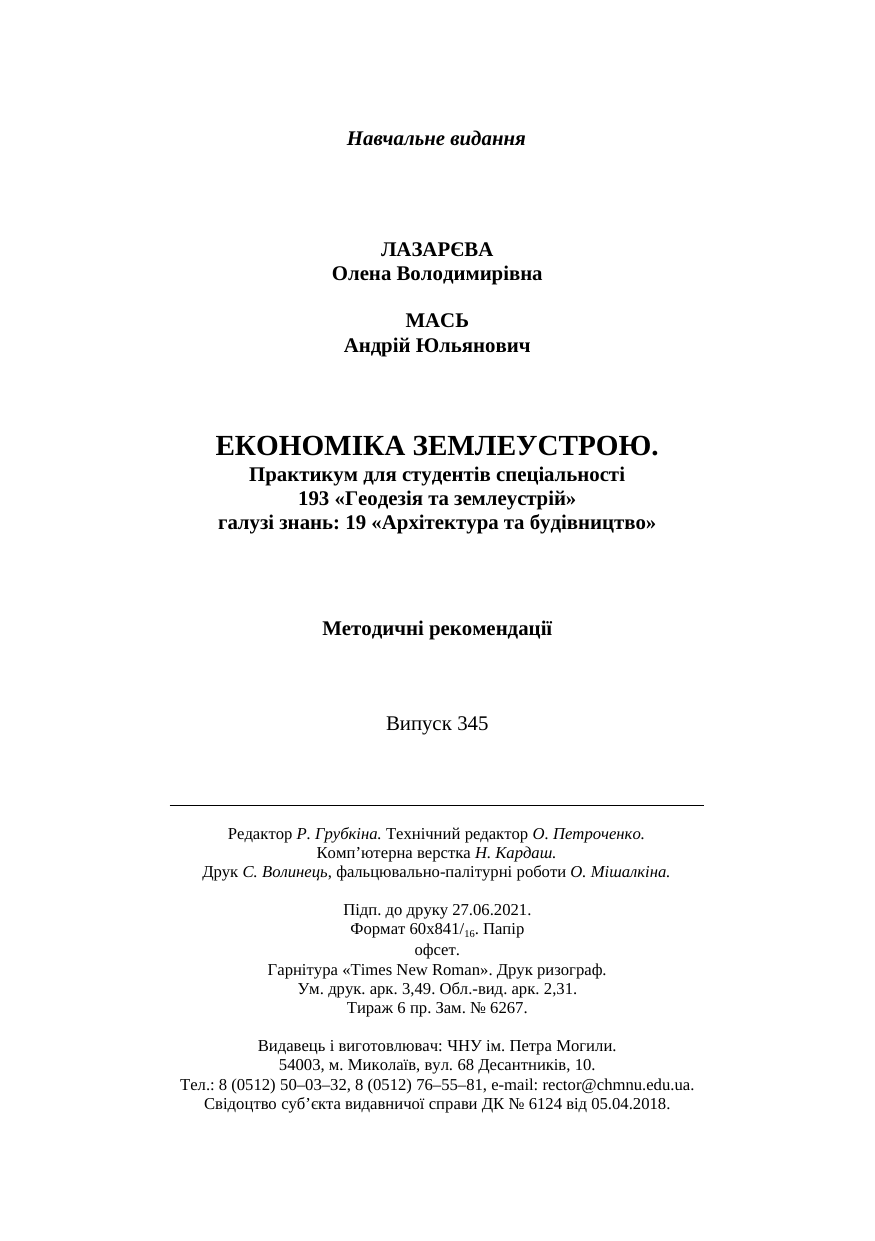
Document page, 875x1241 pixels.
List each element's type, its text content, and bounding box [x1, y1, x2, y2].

text Тел.: 8 (0512) 50–03–32, 8 (0512) 76–55–81, e-mail: rector@chmnu.edu.ua. [89, 1075, 784, 1094]
text Комп’ютерна верстка Н. Кардаш. [202, 843, 673, 862]
text Навчальне видання [202, 126, 672, 150]
text 54003, м. Миколаїв, вул. 68 Десантників, 10. [202, 1056, 672, 1074]
text Тираж 6 пр. Зам. № 6267. [202, 998, 672, 1017]
text Гарнітура «Times New Roman». Друк ризограф. [202, 962, 672, 979]
text ЕКОНОМІКА ЗЕМЛЕУСТРОЮ. [202, 428, 672, 462]
text Ум. друк. арк. 3,49. Обл.-вид. арк. 2,31. [202, 979, 673, 998]
text Видавець і виготовлювач: ЧНУ ім. Петра Могили. [202, 1036, 672, 1056]
text Редактор Р. Грубкіна. Технічний редактор О. Петроченко. [202, 824, 672, 843]
text Свідоцтво суб’єкта видавничої справи ДК № 6124 від 05.04.2018. [202, 1094, 672, 1113]
text Підп. до друку 27.06.2021. Формат 60х841/16. Папір офсет. [327, 901, 547, 962]
subtitle Практикум для студентів спеціальності 193 «Геодезія та землеустрій» [249, 462, 625, 510]
subtitle МАСЬ [202, 308, 673, 332]
text ЛАЗАРЄВА [202, 236, 672, 261]
text Андрій Юльянович [202, 333, 672, 357]
text Випуск 345 [202, 711, 672, 735]
text галузі знань: 19 «Архітектура та будівництво» [202, 510, 672, 534]
text Друк С. Волинець, фальцювально-палітурні роботи О. Мішалкіна. [202, 862, 672, 881]
text Олена Володимирівна [202, 261, 672, 284]
subtitle Методичні рекомендації [202, 616, 672, 640]
